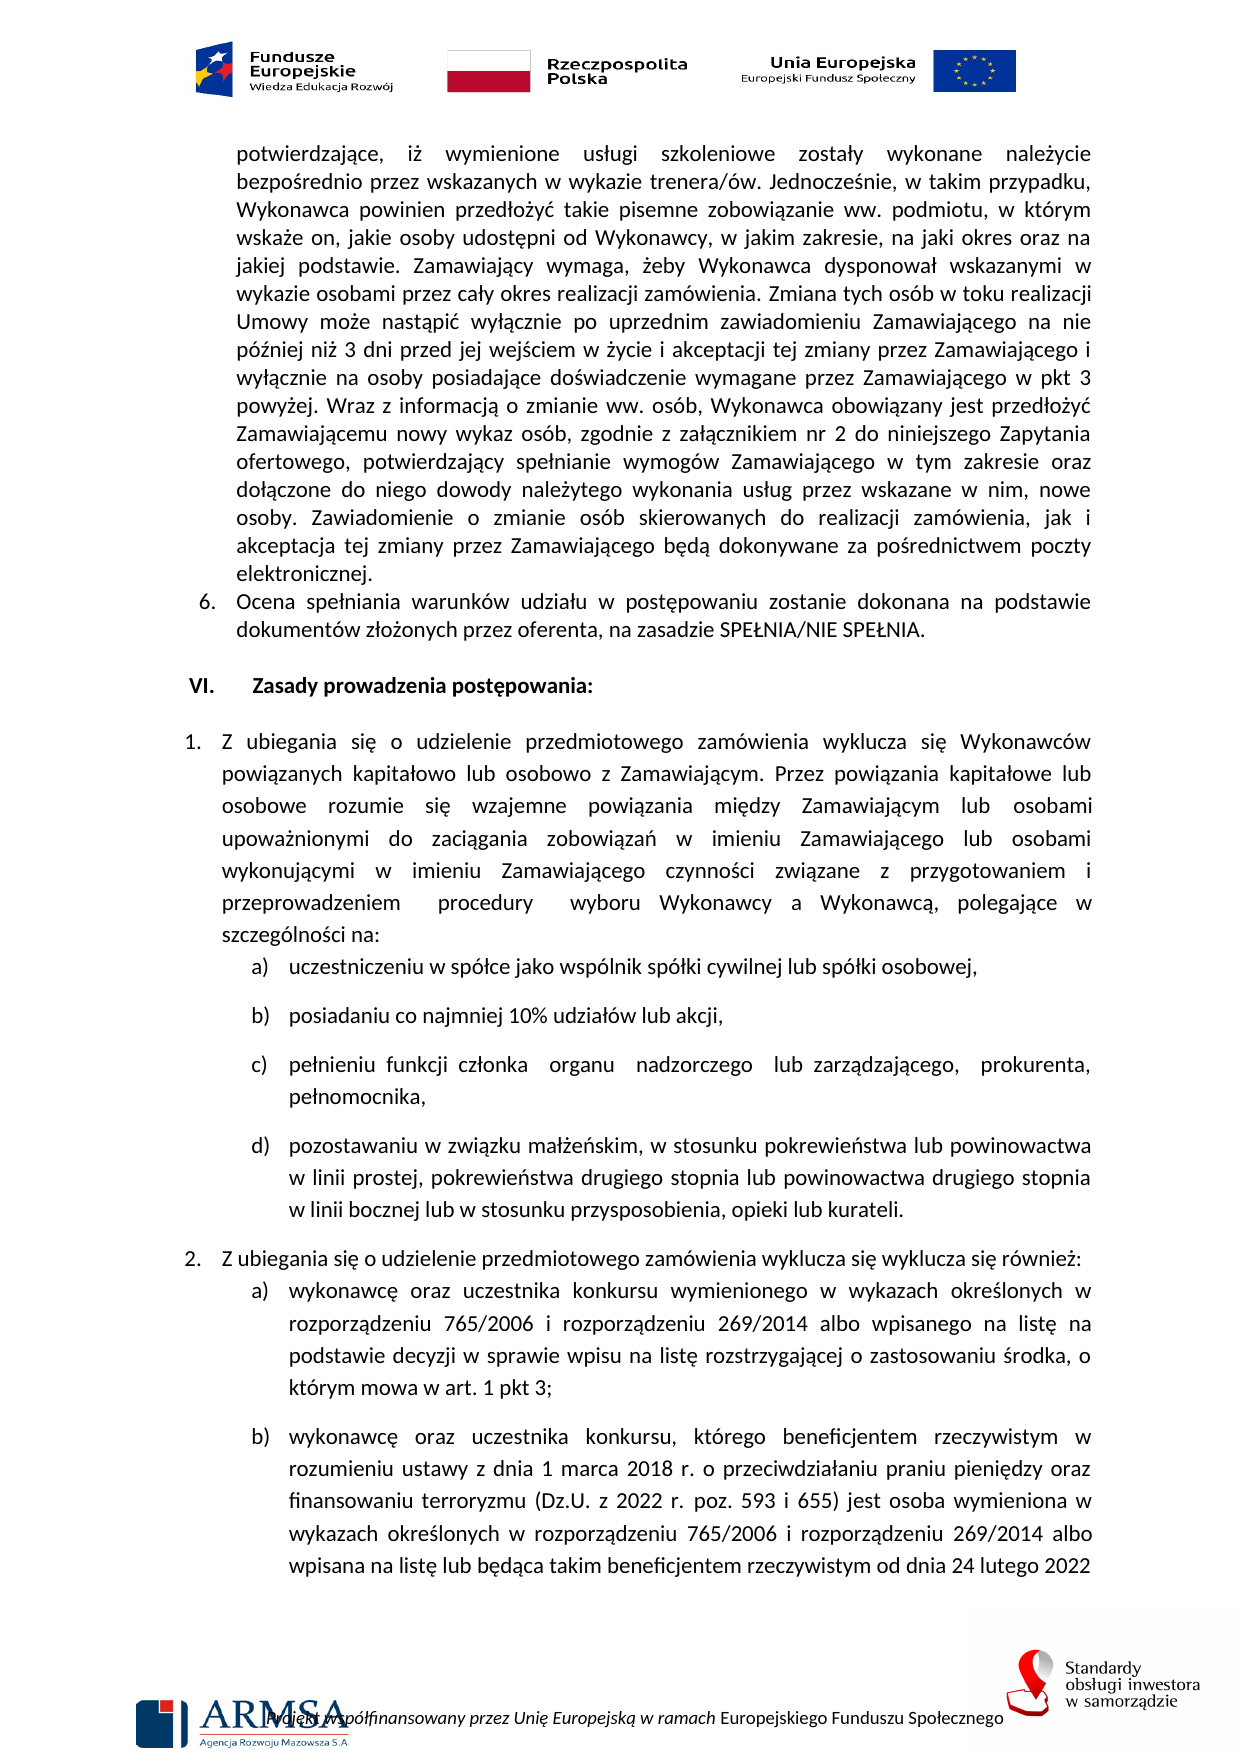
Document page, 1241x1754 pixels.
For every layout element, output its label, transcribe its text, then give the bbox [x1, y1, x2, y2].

list pełnieniu funkcji członka organu nadzorczego lub zarządzającego, prokurenta, pełnomocnika, [251, 1050, 1093, 1110]
list uczestniczeniu w spółce jako wspólnik spółki cywilnej lub spółki osobowej, [251, 952, 1093, 981]
list Zasady prowadzenia postępowania: [215, 671, 1093, 699]
list wykonawcę oraz uczestnika konkursu wymienionego w wykazach określonych w rozporządzeniu 765/2006 i rozporządzeniu 269/2014 albo wpisanego na listę na podstawie decyzji w sprawie wpisu na listę rozstrzygającej o zastosowaniu środka, o którym mowa w art. 1 pkt 3; [251, 1277, 1093, 1401]
list pozostawaniu w związku małżeńskim, w stosunku pokrewieństwa lub powinowactwa w linii prostej, pokrewieństwa drugiego stopnia lub powinowactwa drugiego stopnia w linii bocznej lub w stosunku przysposobienia, opieki lub kurateli. [251, 1131, 1093, 1224]
list Z ubiegania się o udzielenie przedmiotowego zamówienia wyklucza się Wykonawców powiązanych kapitałowo lub osobowo z Zamawiającym. Przez powiązania kapitałowe lub osobowe rozumie się wzajemne powiązania między Zamawiającym lub osobami upoważnionymi do zaciągania zobowiązań w imieniu Zamawiającego lub osobami wykonującymi w imieniu Zamawiającego czynności związane z przygotowaniem i przeprowadzeniem procedury wyboru Wykonawcy a Wykonawcą, polegające w szczególności na: [184, 727, 1093, 948]
list Z ubiegania się o udzielenie przedmiotowego zamówienia wyklucza się wyklucza się również: [184, 1244, 1093, 1272]
picture [965, 1612, 1241, 1754]
list posiadaniu co najmniej 10% udziałów lub akcji, [251, 1001, 1093, 1029]
list Ocena spełniania warunków udziału w postępowaniu zostanie dokonana na podstawie dokumentów złożonych przez oferenta, na zasadzie SPEŁNIA/NIE SPEŁNIA. [199, 587, 1093, 643]
picture [177, 28, 1034, 111]
picture [136, 1700, 349, 1748]
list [199, 139, 1093, 587]
